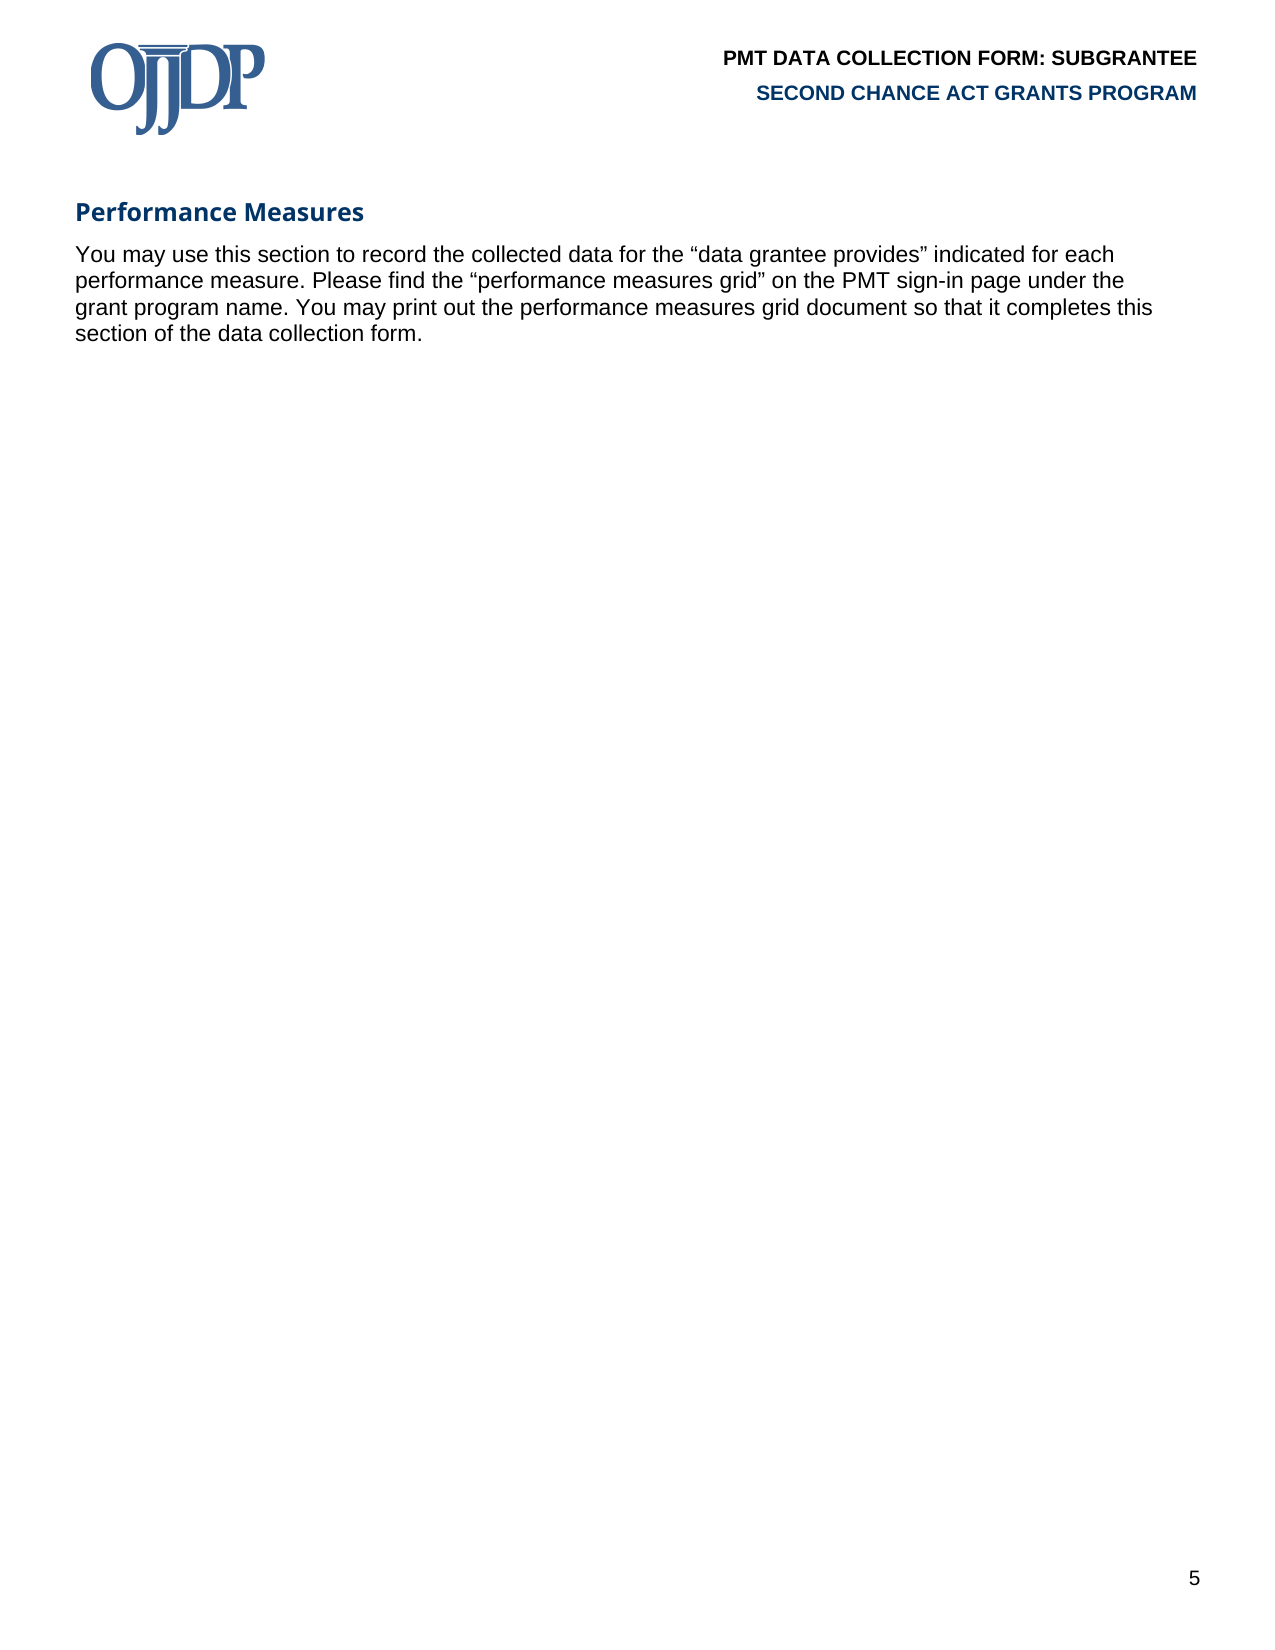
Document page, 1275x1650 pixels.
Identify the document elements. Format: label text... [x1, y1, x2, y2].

text You may use this section to record the collected data for the “data grantee provides” indicated for each performance measure. Please find the “performance measures grid” on the PMT sign-in page under the grant program name. You may print out the performance measures grid document so that it completes this section of the data collection form. [75, 241, 1200, 346]
subtitle Performance Measures [75, 194, 1200, 228]
picture [91, 43, 265, 135]
